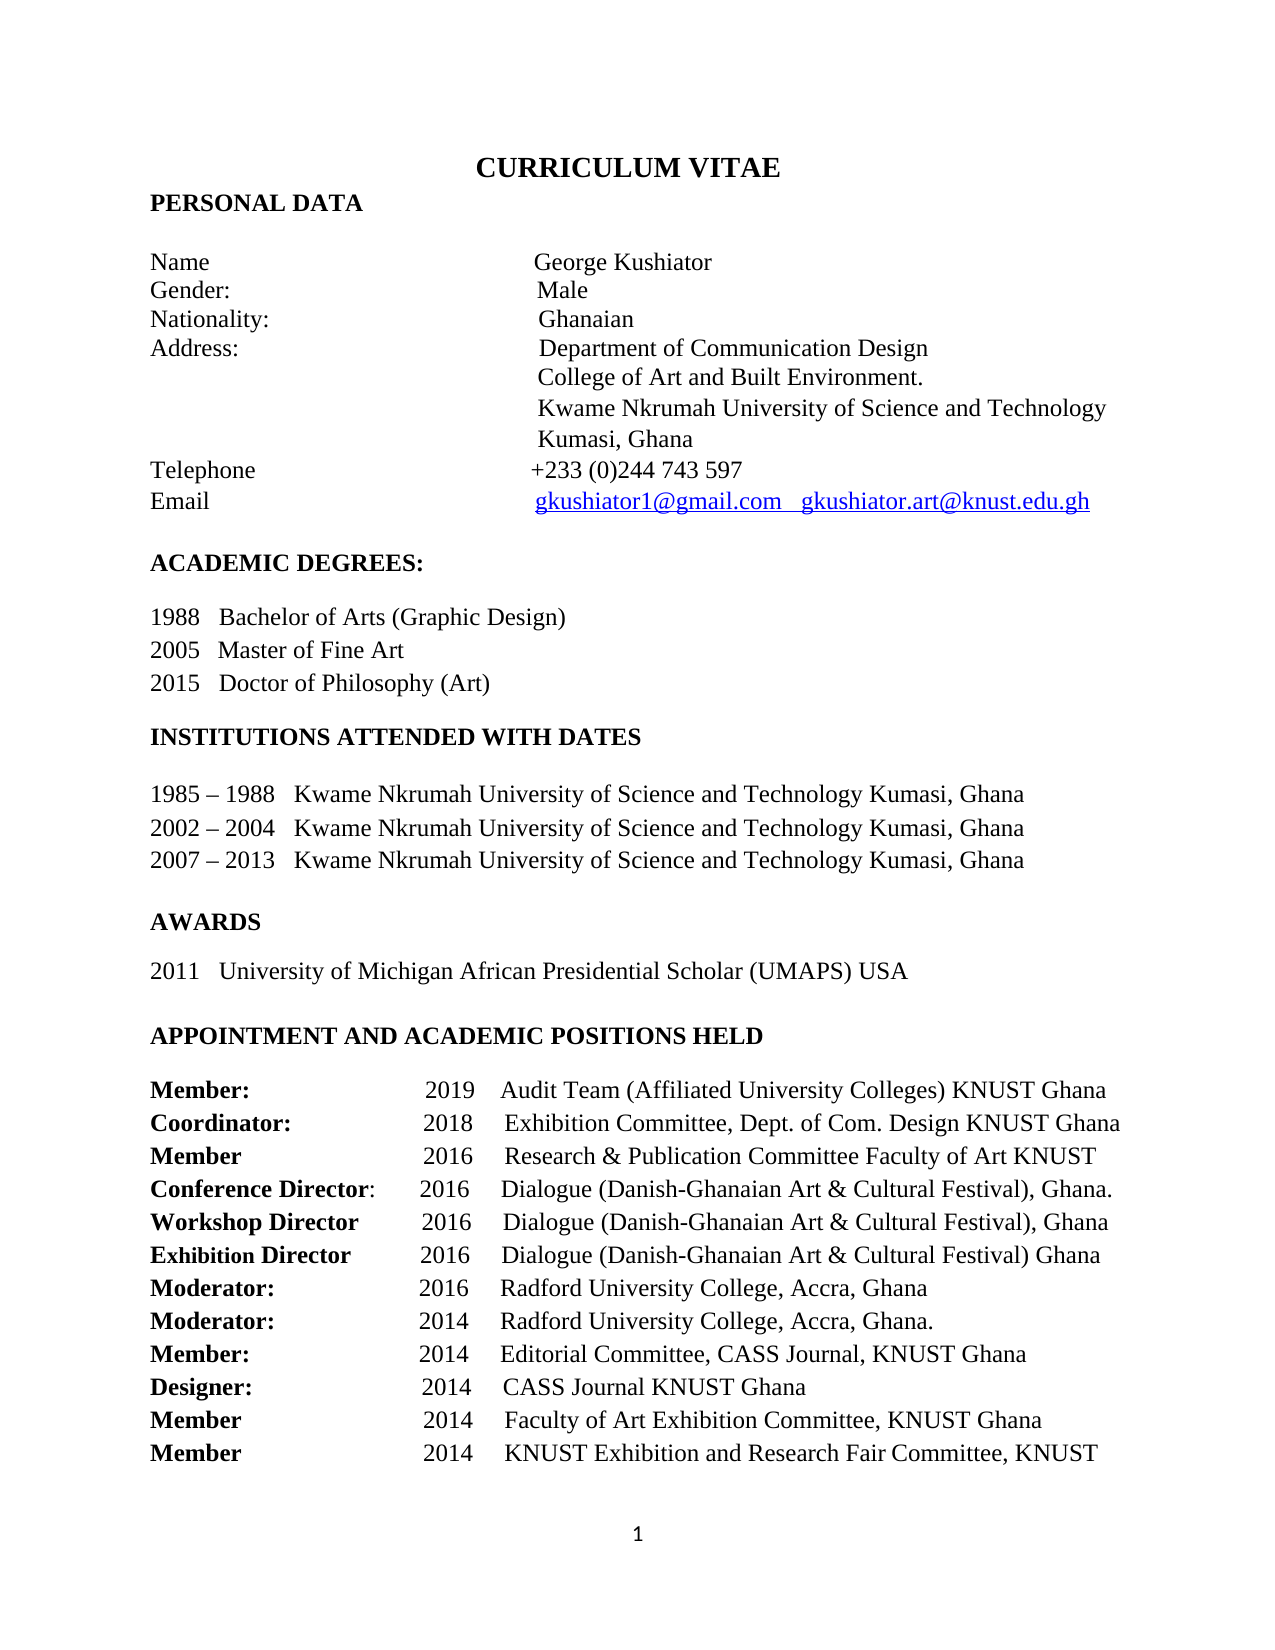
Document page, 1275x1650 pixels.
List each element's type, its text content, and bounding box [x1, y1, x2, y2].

text Member 2014 Faculty of Art Exhibition Committee, KNUST Ghana [150, 1406, 1125, 1434]
text Exhibition Director 2016 Dialogue (Danish-Ghanaian Art & Cultural Festival) Ghana [150, 1240, 1125, 1269]
text 2011 University of Michigan African Presidential Scholar (UMAPS) USA [150, 956, 1125, 985]
text APPOINTMENT AND ACADEMIC POSITIONS HELD [150, 1021, 1125, 1050]
text Workshop Director 2016 Dialogue (Danish-Ghanaian Art & Cultural Festival), Ghana [150, 1207, 1125, 1236]
text 1988 Bachelor of Arts (Graphic Design) [150, 602, 1125, 630]
text INSTITUTIONS ATTENDED WITH DATES [150, 722, 1125, 750]
text AWARDS [150, 907, 1125, 935]
text ACADEMIC DEGREES: [150, 548, 1125, 577]
text CURRICULUM VITAE [131, 150, 1125, 183]
text Member 2016 Research & Publication Committee Faculty of Art KNUST [150, 1141, 1125, 1170]
text Kumasi, Ghana [150, 424, 1125, 452]
text Coordinator: 2018 Exhibition Committee, Dept. of Com. Design KNUST Ghana [150, 1108, 1125, 1137]
text Telephone +233 (0)244 743 597 [150, 455, 1125, 483]
text Moderator: 2014 Radford University College, Accra, Ghana. [150, 1306, 1125, 1335]
text Address: Department of Communication Design [150, 333, 1125, 362]
text PERSONAL DATA [150, 188, 1125, 217]
text Kwame Nkrumah University of Science and Technology [150, 393, 1125, 421]
text 1985 – 1988 Kwame Nkrumah University of Science and Technology Kumasi, Ghana [150, 779, 1125, 808]
text Member: 2014 Editorial Committee, Journal, KNUST Ghana [150, 1339, 1125, 1368]
text 2007 – 2013 Kwame Nkrumah University of Science and Technology Kumasi, Ghana [150, 846, 1125, 874]
text Member 2014 KNUST Exhibition and Research Fair Committee, KNUST [150, 1438, 1125, 1467]
text Moderator: 2016 Radford University College, Accra, Ghana [150, 1273, 1125, 1302]
text Gender: Male [150, 275, 1125, 304]
text Designer: 2014 CASS Journal KNUST Ghana [150, 1372, 1125, 1401]
text College of Art and Built Environment. [150, 362, 1125, 390]
text Nationality: Ghanaian [150, 304, 1125, 333]
text 2015 Doctor of Philosophy (Art) [150, 668, 1125, 696]
text Name George Kushiator [150, 247, 1125, 275]
text Member: 2019 Audit Team (Affiliated University Colleges) KNUST Ghana [150, 1075, 1125, 1104]
text 2002 – 2004 Kwame Nkrumah University of Science and Technology Kumasi, Ghana [150, 813, 1125, 841]
text Email gkushiator1@gmail.com gkushiator.art@knust.edu.gh [150, 486, 1125, 514]
text 2005 Master of Fine Art [150, 635, 1125, 663]
text Conference Director: 2016 Dialogue (Danish-Ghanaian Art & Cultural Festival), Ghana. [150, 1174, 1125, 1203]
